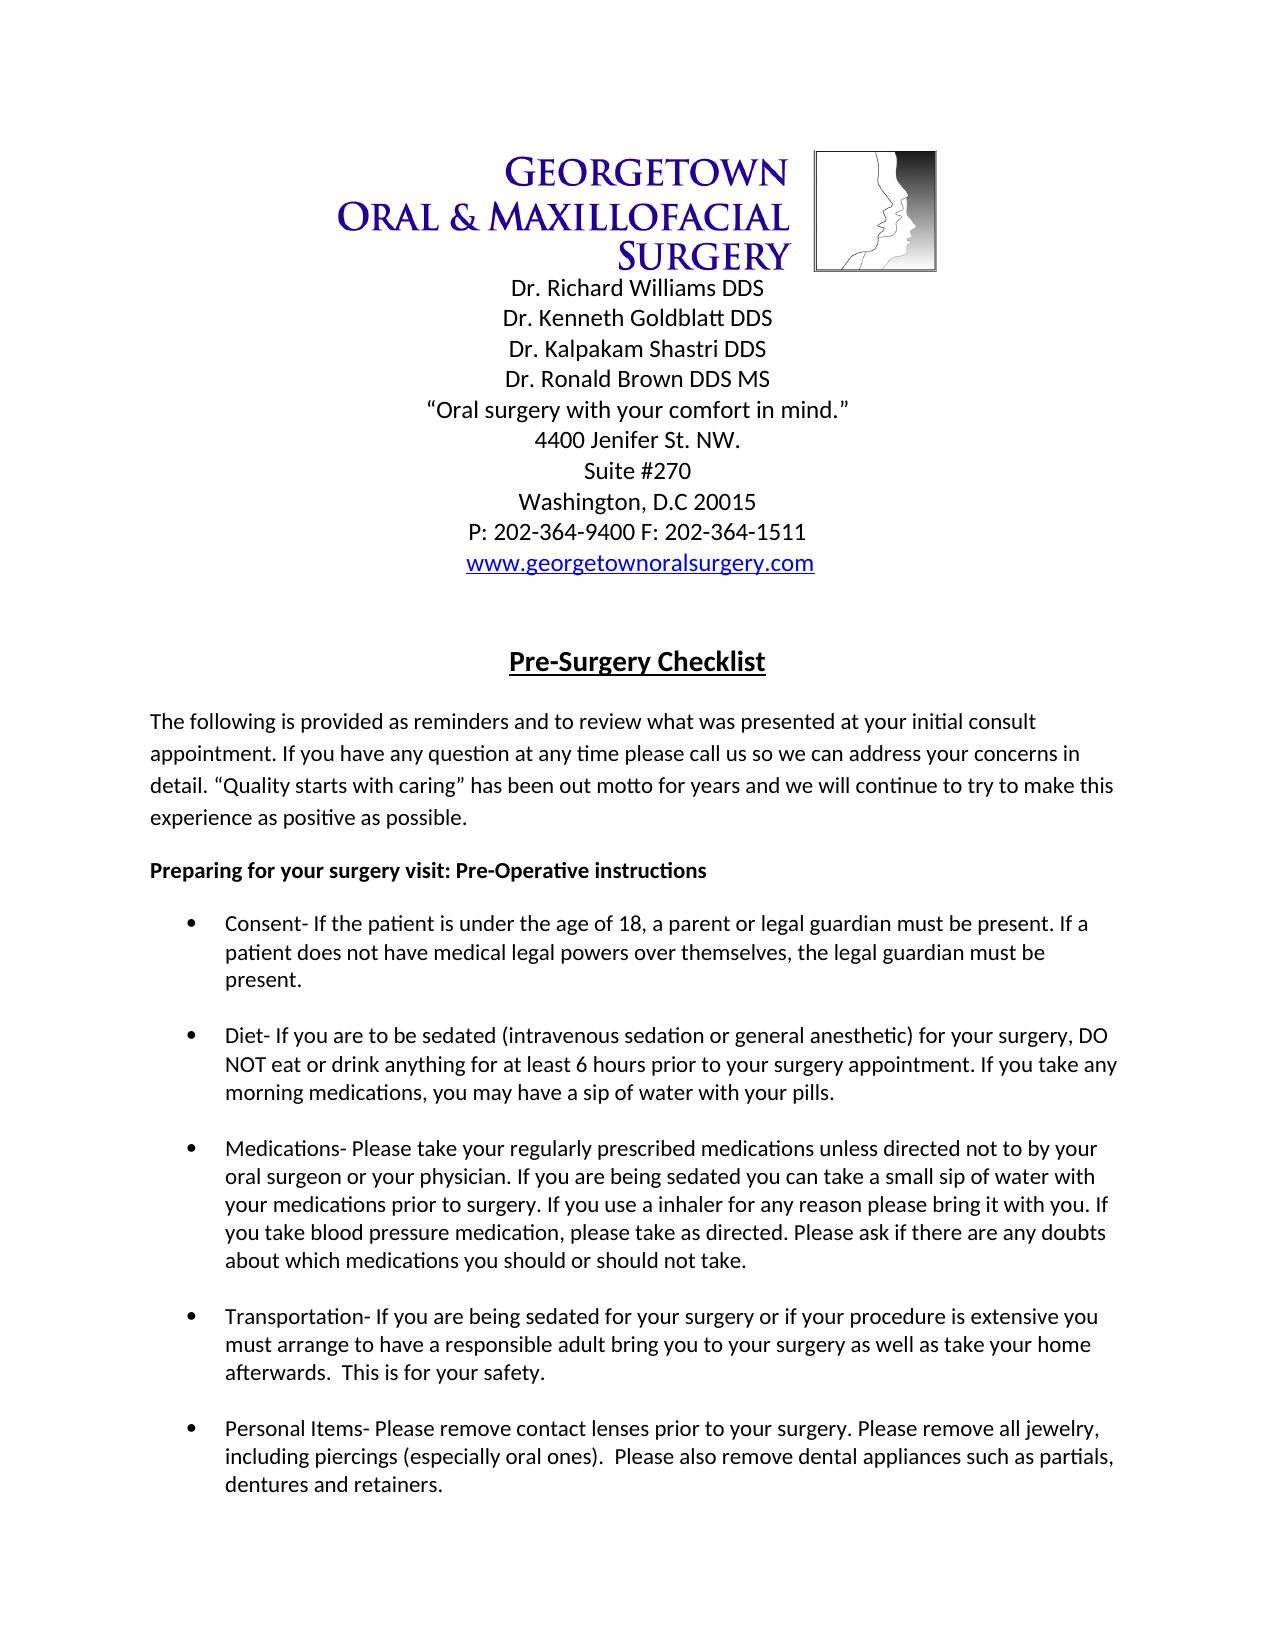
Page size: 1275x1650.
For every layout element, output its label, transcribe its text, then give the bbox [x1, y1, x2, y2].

text 4400 Jenifer St. NW. [150, 424, 1125, 455]
text www.georgetownoralsurgery.com [150, 547, 1125, 577]
text Dr. Ronald Brown DDS MS [150, 363, 1125, 394]
text Dr. Kenneth Goldblatt DDS [150, 302, 1125, 333]
list Diet- If you are to be sedated (intravenous sedation or general anesthetic) for your surgery, DO NOT eat or drink anything for at least 6 hours prior to your surgery appointment. If you take any morning medications, you may have a sip of water with your pills. [187, 1022, 1125, 1106]
text Pre-Surgery Checklist [150, 643, 1125, 679]
text Dr. Richard Williams DDS [150, 272, 1125, 302]
text Preparing for your surgery visit: Pre-Operative instructions [150, 857, 1125, 884]
text “Oral surgery with your comfort in mind.” [150, 394, 1125, 424]
list Personal Items- Please remove contact lenses prior to your surgery. Please remove all jewelry, including piercings (especially oral ones). Please also remove dental appliances such as partials, dentures and retainers. [187, 1414, 1125, 1498]
text The following is provided as reminders and to review what was presented at your initial consult appointment. If you have any question at any time please call us so we can address your concerns in detail. “Quality starts with caring” has been out motto for years and we will continue to try to make this experience as positive as possible. [150, 707, 1125, 832]
text Suite #270 [150, 455, 1125, 486]
picture [338, 150, 937, 272]
text Washington, D.C 20015 [150, 486, 1125, 516]
list Medications- Please take your regularly prescribed medications unless directed not to by your oral surgeon or your physician. If you are being sedated you can take a small sip of water with your medications prior to surgery. If you use a inhaler for any reason please bring it with you. If you take blood pressure medication, please take as directed. Please ask if there are any doubts about which medications you should or should not take. [187, 1134, 1125, 1274]
text P: 202-364-9400 F: 202-364-1511 [150, 516, 1125, 547]
list Transportation- If you are being sedated for your surgery or if your procedure is extensive you must arrange to have a responsible adult bring you to your surgery as well as take your home afterwards. This is for your safety. [187, 1302, 1125, 1386]
text Dr. Kalpakam Shastri DDS [150, 333, 1125, 363]
list Consent- If the patient is under the age of 18, a parent or legal guardian must be present. If a patient does not have medical legal powers over themselves, the legal guardian must be present. [187, 909, 1125, 994]
